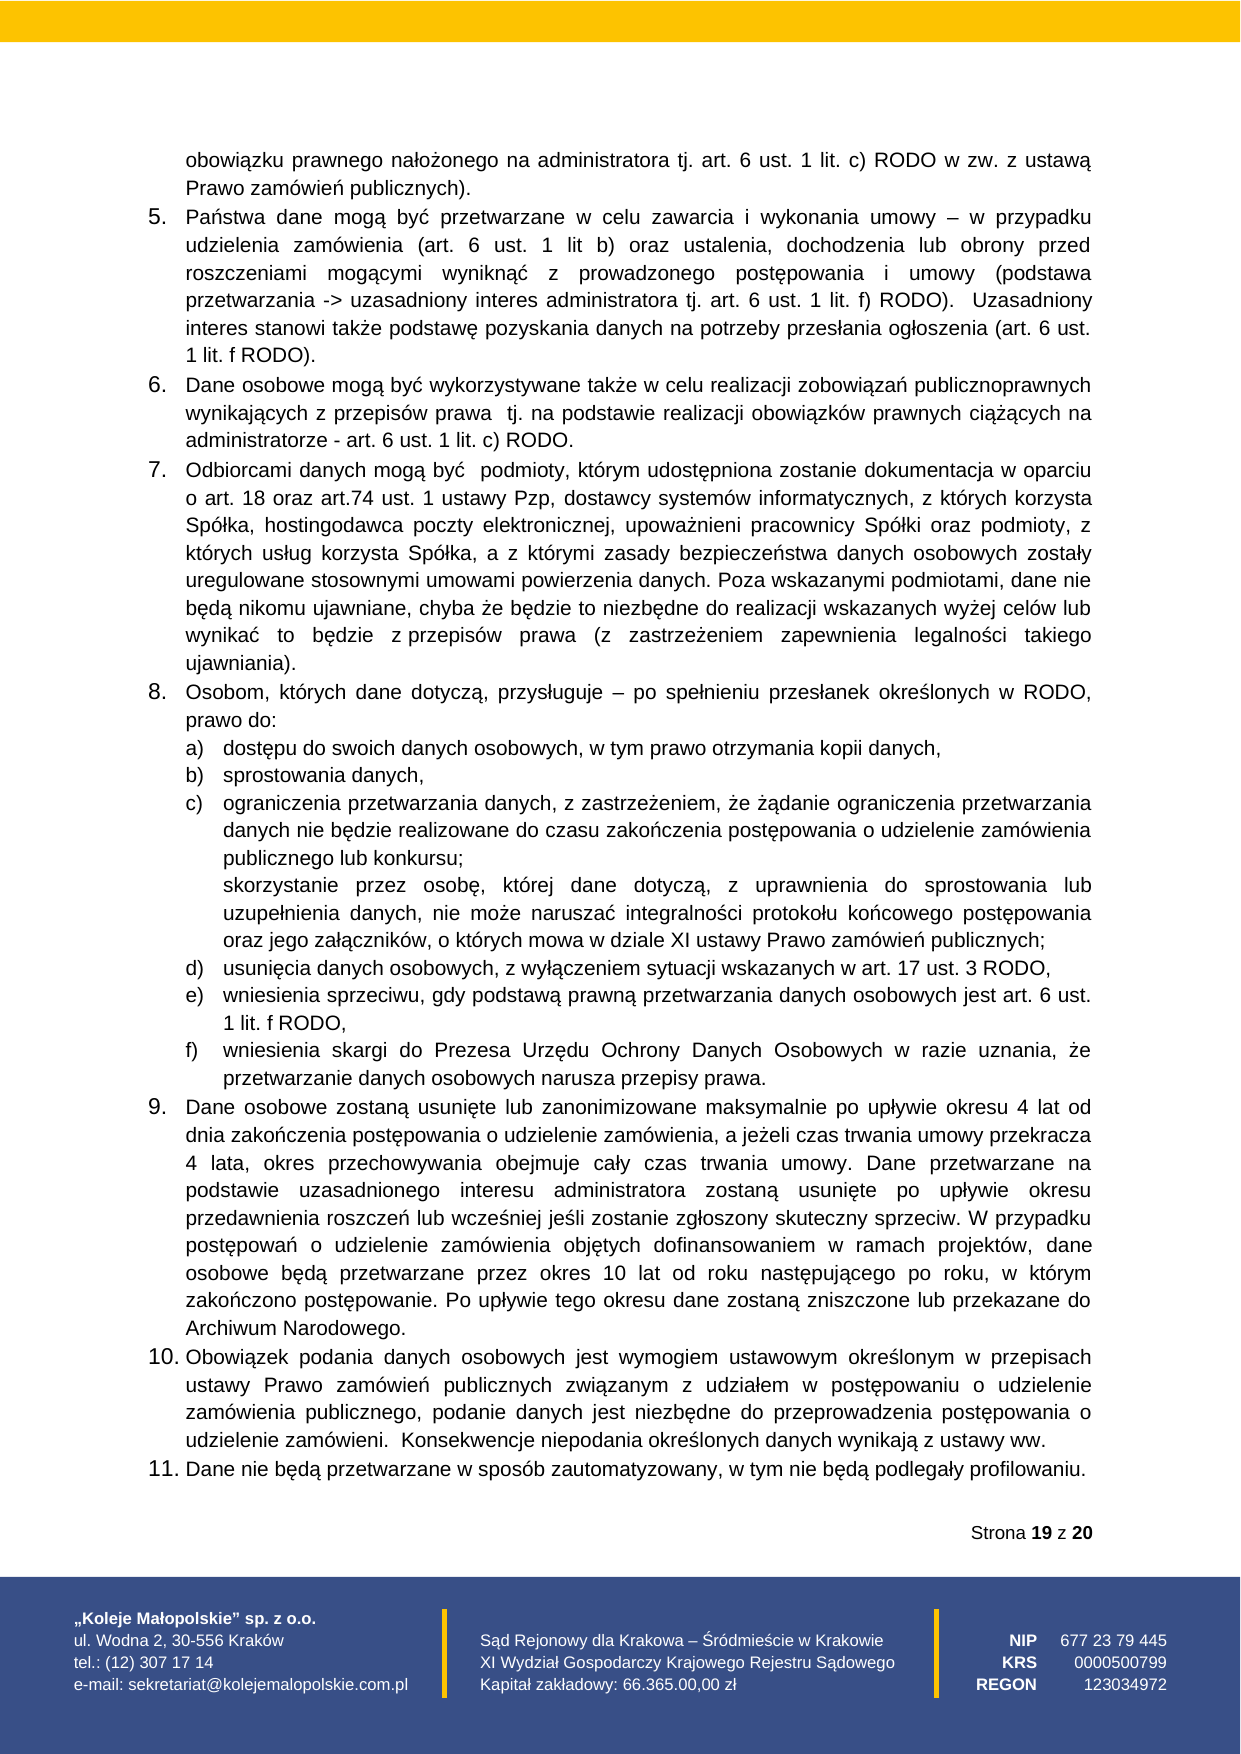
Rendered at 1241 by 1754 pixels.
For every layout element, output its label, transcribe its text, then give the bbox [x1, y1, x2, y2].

list wniesienia sprzeciwu, gdy podstawą prawną przetwarzania danych osobowych jest art. 6 ust. 1 lit. f RODO, [185, 983, 1092, 1034]
list Dane osobowe zostaną usunięte lub zanonimizowane maksymalnie po upływie okresu 4 lat od dnia zakończenia postępowania o udzielenie zamówienia, a jeżeli czas trwania umowy przekracza 4 lata, okres przechowywania obejmuje cały czas trwania umowy. Dane przetwarzane na podstawie uzasadnionego interesu administratora zostaną usunięte po upływie okresu przedawnienia roszczeń lub wcześniej jeśli zostanie zgłoszony skuteczny sprzeciw. W przypadku postępowań o udzielenie zamówienia objętych dofinansowaniem w ramach projektów, dane osobowe będą przetwarzane przez okres 10 lat od roku następującego po roku, w którym zakończono postępowanie. Po upływie tego okresu dane zostaną zniszczone lub przekazane do Archiwum Narodowego. [148, 1093, 1092, 1339]
list Osobom, których dane dotyczą, przysługuje – po spełnieniu przesłanek określonych w RODO, prawo do: [148, 678, 1092, 732]
list usunięcia danych osobowych, z wyłączeniem sytuacji wskazanych w art. 17 ust. 3 RODO, [185, 955, 1092, 979]
list wniesienia skargi do Prezesa Urzędu Ochrony Danych Osobowych w razie uznania, że przetwarzanie danych osobowych narusza przepisy prawa. [185, 1038, 1092, 1089]
list skorzystanie przez osobę, której dane dotyczą, z uprawnienia do sprostowania lub uzupełnienia danych, nie może naruszać integralności protokołu końcowego postępowania oraz jego załączników, o których mowa w dziale XI ustawy Prawo zamówień publicznych; [223, 873, 1092, 952]
list Obowiązek podania danych osobowych jest wymogiem ustawowym określonym w przepisach ustawy Prawo zamówień publicznych związanym z udziałem w postępowaniu o udzielenie zamówienia publicznego, podanie danych jest niezbędne do przeprowadzenia postępowania o udzielenie zamówieni. Konsekwencje niepodania określonych danych wynikają z ustawy ww. [148, 1343, 1092, 1452]
list Dane osobowe mogą być wykorzystywane także w celu realizacji zobowiązań publicznoprawnych wynikających z przepisów prawa tj. na podstawie realizacji obowiązków prawnych ciążących na administratorze - art. 6 ust. 1 lit. c) RODO. [148, 371, 1092, 452]
list Państwa dane mogą być przetwarzane w celu zawarcia i wykonania umowy – w przypadku udzielenia zamówienia (art. 6 ust. 1 lit b) oraz ustalenia, dochodzenia lub obrony przed roszczeniami mogącymi wyniknąć z prowadzonego postępowania i umowy (podstawa przetwarzania -> uzasadniony interes administratora tj. art. 6 ust. 1 lit. f) RODO). Uzasadniony interes stanowi także podstawę pozyskania danych na potrzeby przesłania ogłoszenia (art. 6 ust. 1 lit. f RODO). [148, 203, 1092, 367]
list sprostowania danych, [185, 763, 1092, 787]
list dostępu do swoich danych osobowych, w tym prawo otrzymania kopii danych, [185, 735, 1092, 759]
list Odbiorcami danych mogą być podmioty, którym udostępniona zostanie dokumentacja w oparciu o art. 18 oraz art.74 ust. 1 ustawy Pzp, dostawcy systemów informatycznych, z których korzysta Spółka, hostingodawca poczty elektronicznej, upoważnieni pracownicy Spółki oraz podmioty, z których usług korzysta Spółka, a z którymi zasady bezpieczeństwa danych osobowych zostały uregulowane stosownymi umowami powierzenia danych. Poza wskazanymi podmiotami, dane nie będą nikomu ujawniane, chyba że będzie to niezbędne do realizacji wskazanych wyżej celów lub wynikać to będzie z przepisów prawa (z zastrzeżeniem zapewnienia legalności takiego ujawniania). [148, 456, 1092, 674]
list Dane nie będą przetwarzane w sposób zautomatyzowany, w tym nie będą podlegały profilowaniu. [148, 1455, 1092, 1482]
list ograniczenia przetwarzania danych, z zastrzeżeniem, że żądanie ograniczenia przetwarzania danych nie będzie realizowane do czasu zakończenia postępowania o udzielenie zamówienia publicznego lub konkursu; [185, 790, 1092, 869]
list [148, 148, 1092, 200]
